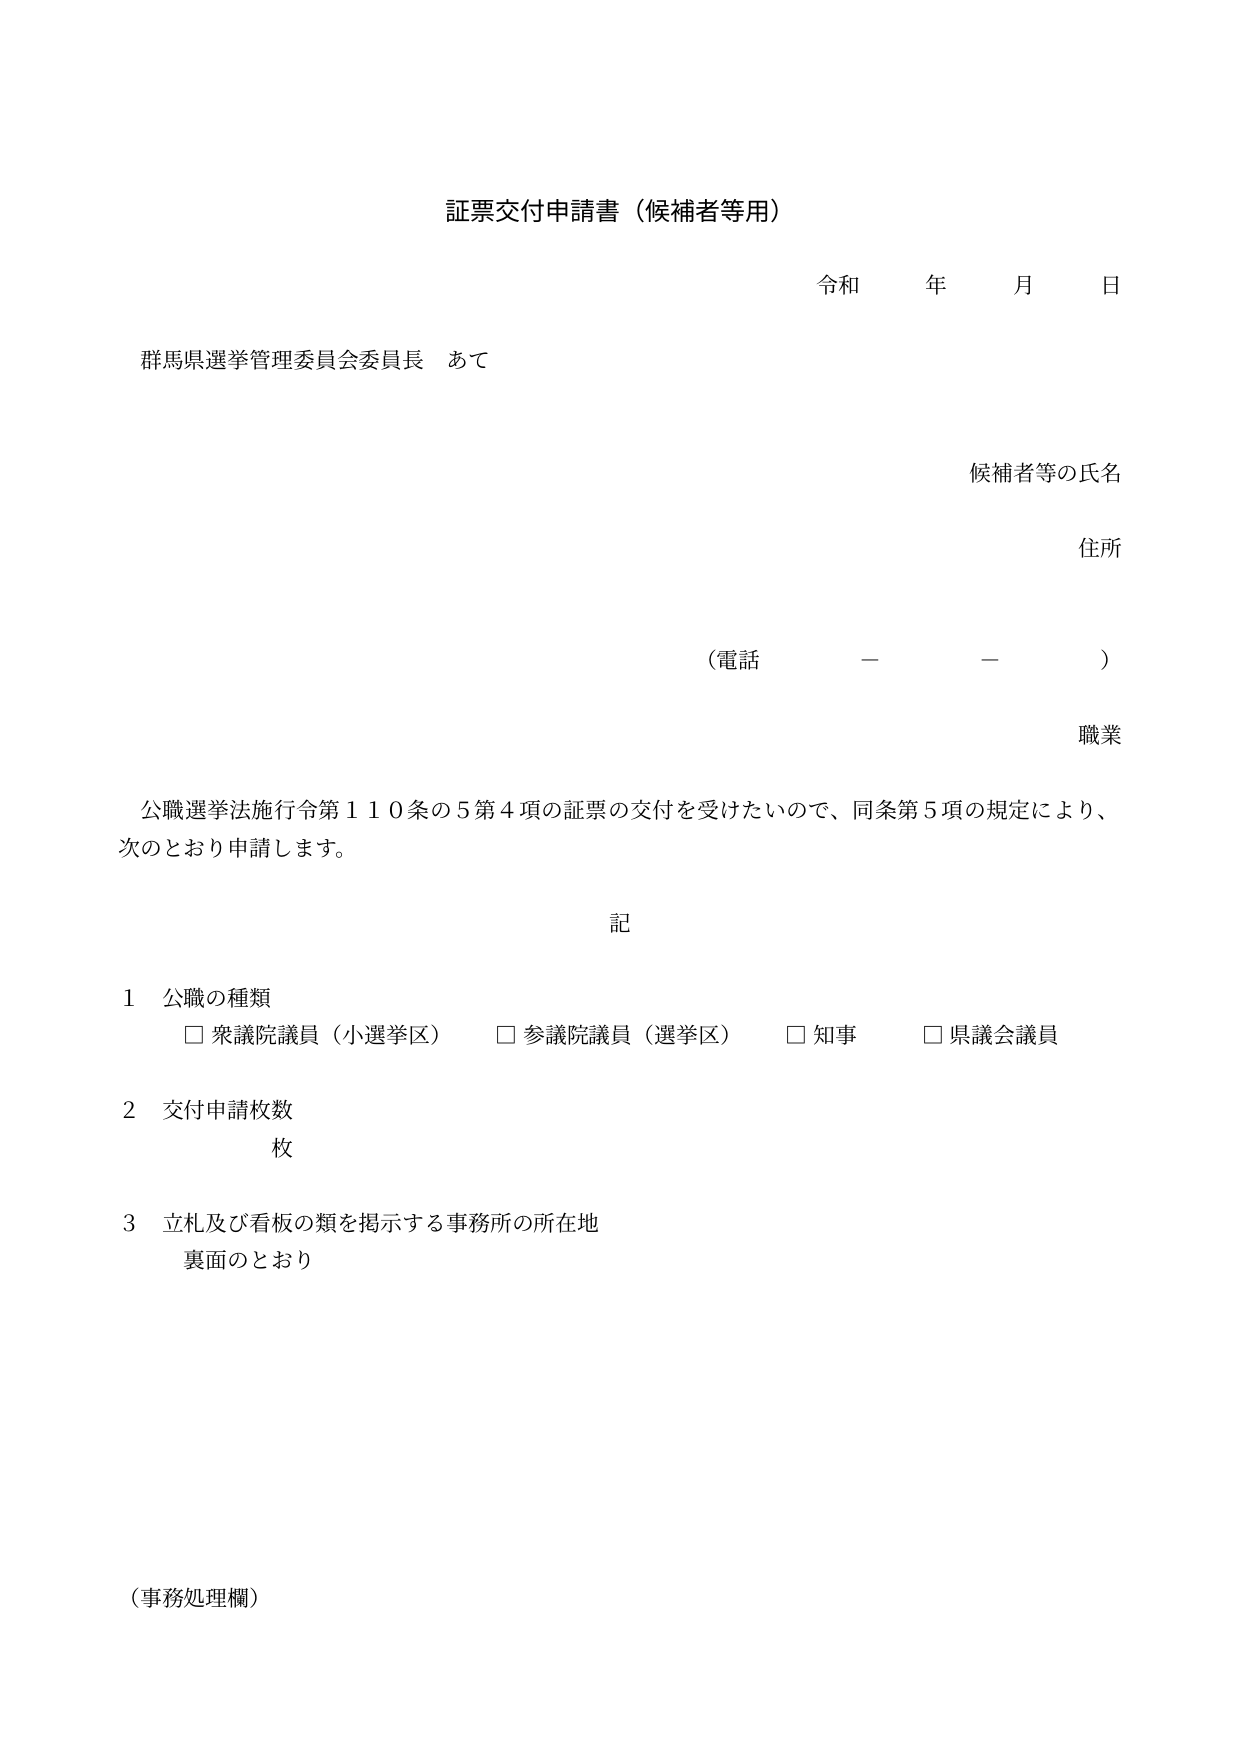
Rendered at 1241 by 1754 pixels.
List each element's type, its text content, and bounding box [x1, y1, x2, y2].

text 公職選挙法施行令第１１０条の５第４項の証票の交付を受けたいので、同条第５項の規定により、 次のとおり申請します。 [118, 791, 1122, 866]
text 裏面のとおり [118, 1241, 1122, 1278]
text 記 [118, 903, 1122, 941]
text ２ 交付申請枚数 [118, 1091, 1122, 1128]
text １ 公職の種類 [118, 978, 1122, 1016]
text 令和 年 月 日 [118, 266, 1122, 303]
text （電話 － － ） [118, 641, 1122, 678]
text ３ 立札及び看板の類を掲示する事務所の所在地 [118, 1203, 1122, 1241]
text 証票交付申請書（候補者等用） [118, 191, 1122, 228]
text 枚 [118, 1128, 1122, 1166]
text 職業 [118, 716, 1122, 753]
text 候補者等の氏名 [118, 453, 1122, 491]
text 住所 [118, 528, 1122, 566]
text 群馬県選挙管理委員会委員長 あて [118, 341, 1122, 378]
text （事務処理欄） [118, 1578, 1122, 1616]
text □ 衆議院議員（小選挙区） □ 参議院議員（選挙区） □ 知事 □ 県議会議員 [118, 1016, 1122, 1053]
